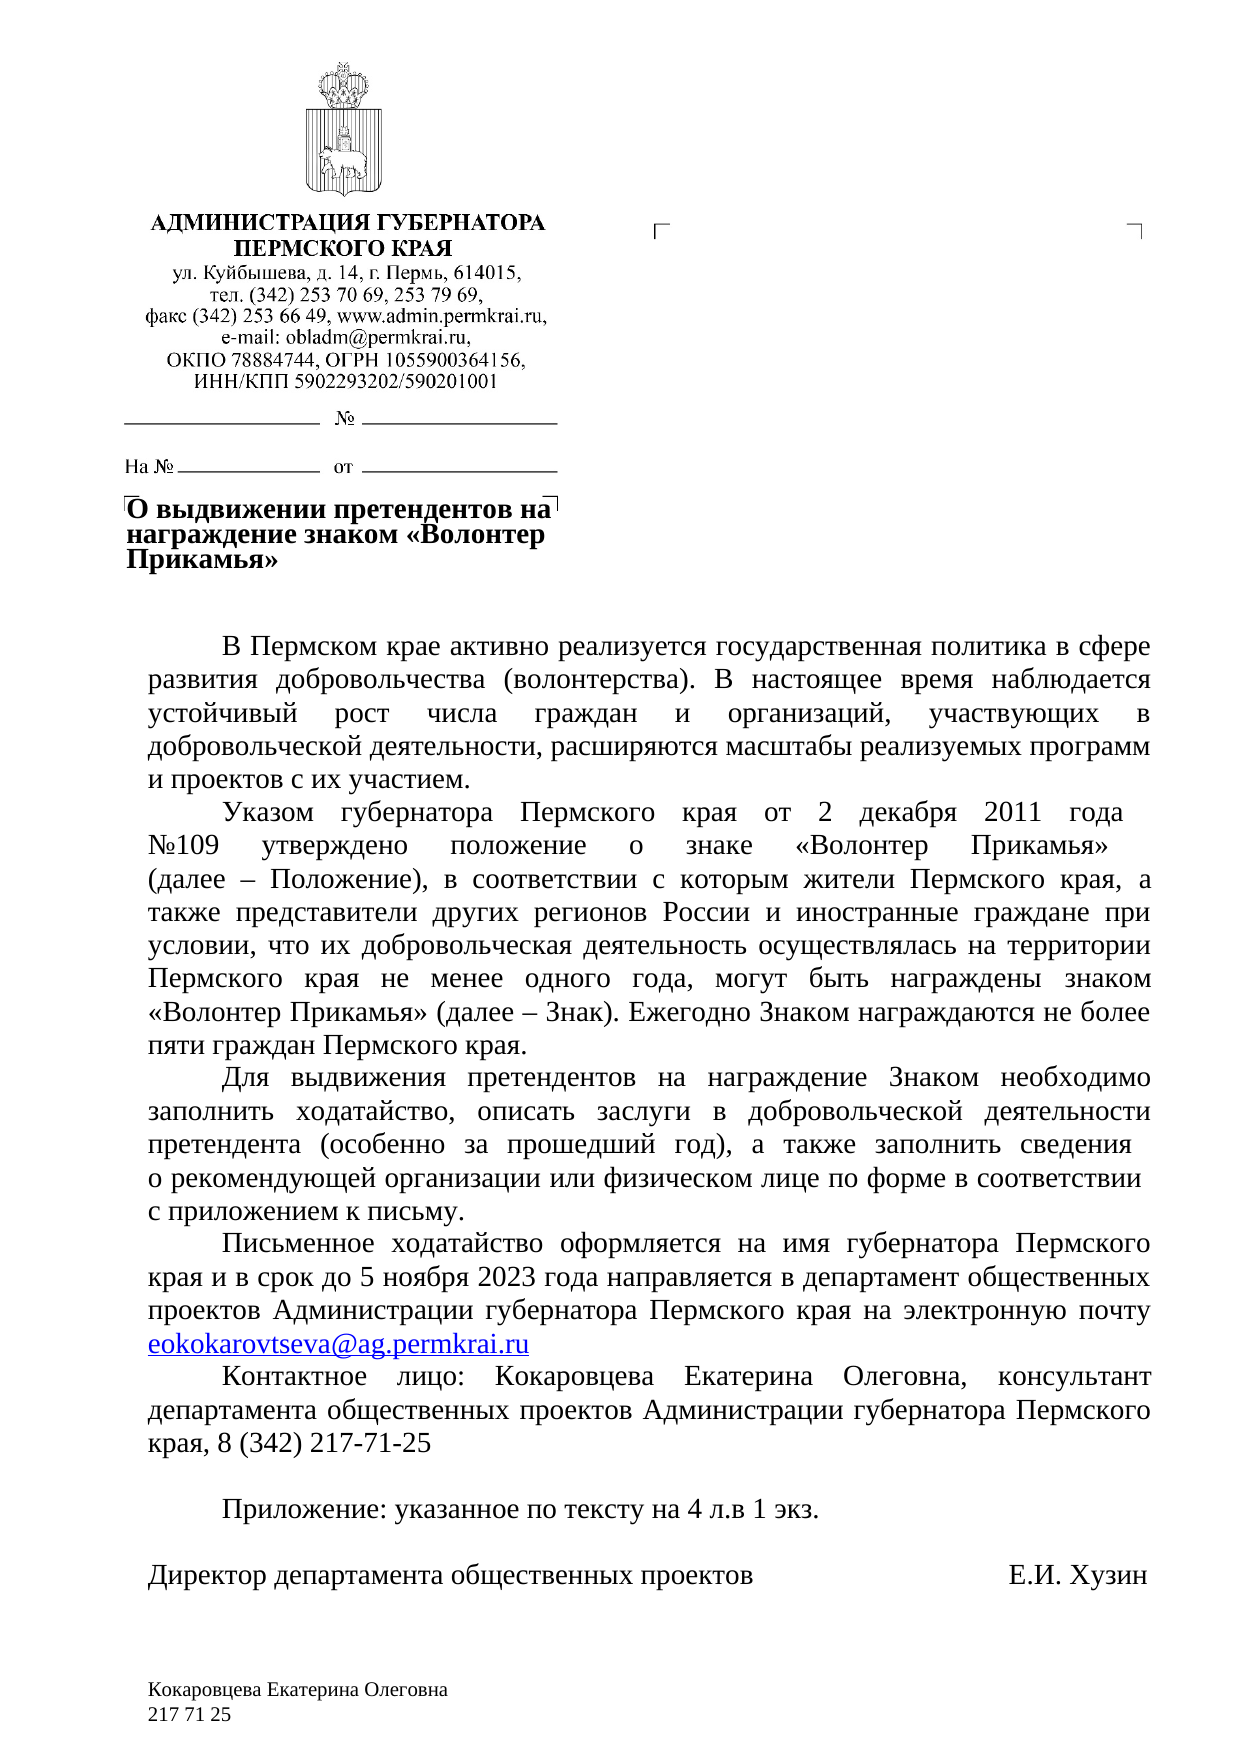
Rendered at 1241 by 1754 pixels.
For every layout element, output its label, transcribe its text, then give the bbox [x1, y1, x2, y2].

text Для выдвижения претендентов на награждение Знаком необходимо заполнить ходатайство, описать заслуги в добровольческой деятельности претендента (особенно за прошедший год), а также заполнить сведения о рекомендующей организации или физическом лице по форме в соответствии с приложением к письму. [148, 1060, 1152, 1226]
text Директор департамента общественных проектов Е.И. Хузин [148, 1558, 1152, 1591]
text Письменное ходатайство оформляется на имя губернатора Пермского края и в срок до 5 ноября 2023 года направляется в департамент общественных проектов Администрации губернатора Пермского края на электронную почту eokokarovtseva@ag.permkrai.ru [148, 1226, 1152, 1359]
picture [132, 500, 143, 511]
text Контактное лицо: Кокаровцева Екатерина Олеговна, консультант департамента общественных проектов Администрации губернатора Пермского края, 8 (342) 217-71-25 [148, 1359, 1152, 1459]
picture [116, 60, 1163, 511]
text Приложение: указанное по тексту на 4 л.в 1 экз. [148, 1492, 1152, 1525]
text В Пермском крае активно реализуется государственная политика в сфере развития добровольчества (волонтерства). В настоящее время наблюдается устойчивый рост числа граждан и организаций, участвующих в добровольческой деятельности, расширяются масштабы реализуемых программ и проектов с их участием. [148, 629, 1152, 795]
text Указом губернатора Пермского края от 2 декабря 2011 года №109 утверждено положение о знаке «Волонтер Прикамья» (далее – Положение), в соответствии с которым жители Пермского края, а также представители других регионов России и иностранные граждане при условии, что их добровольческая деятельность осуществлялась на территории Пермского края не менее одного года, могут быть награждены знаком «Волонтер Прикамья» (далее – Знак). Ежегодно Знаком награждаются не более пяти граждан Пермского края. [148, 795, 1152, 1060]
